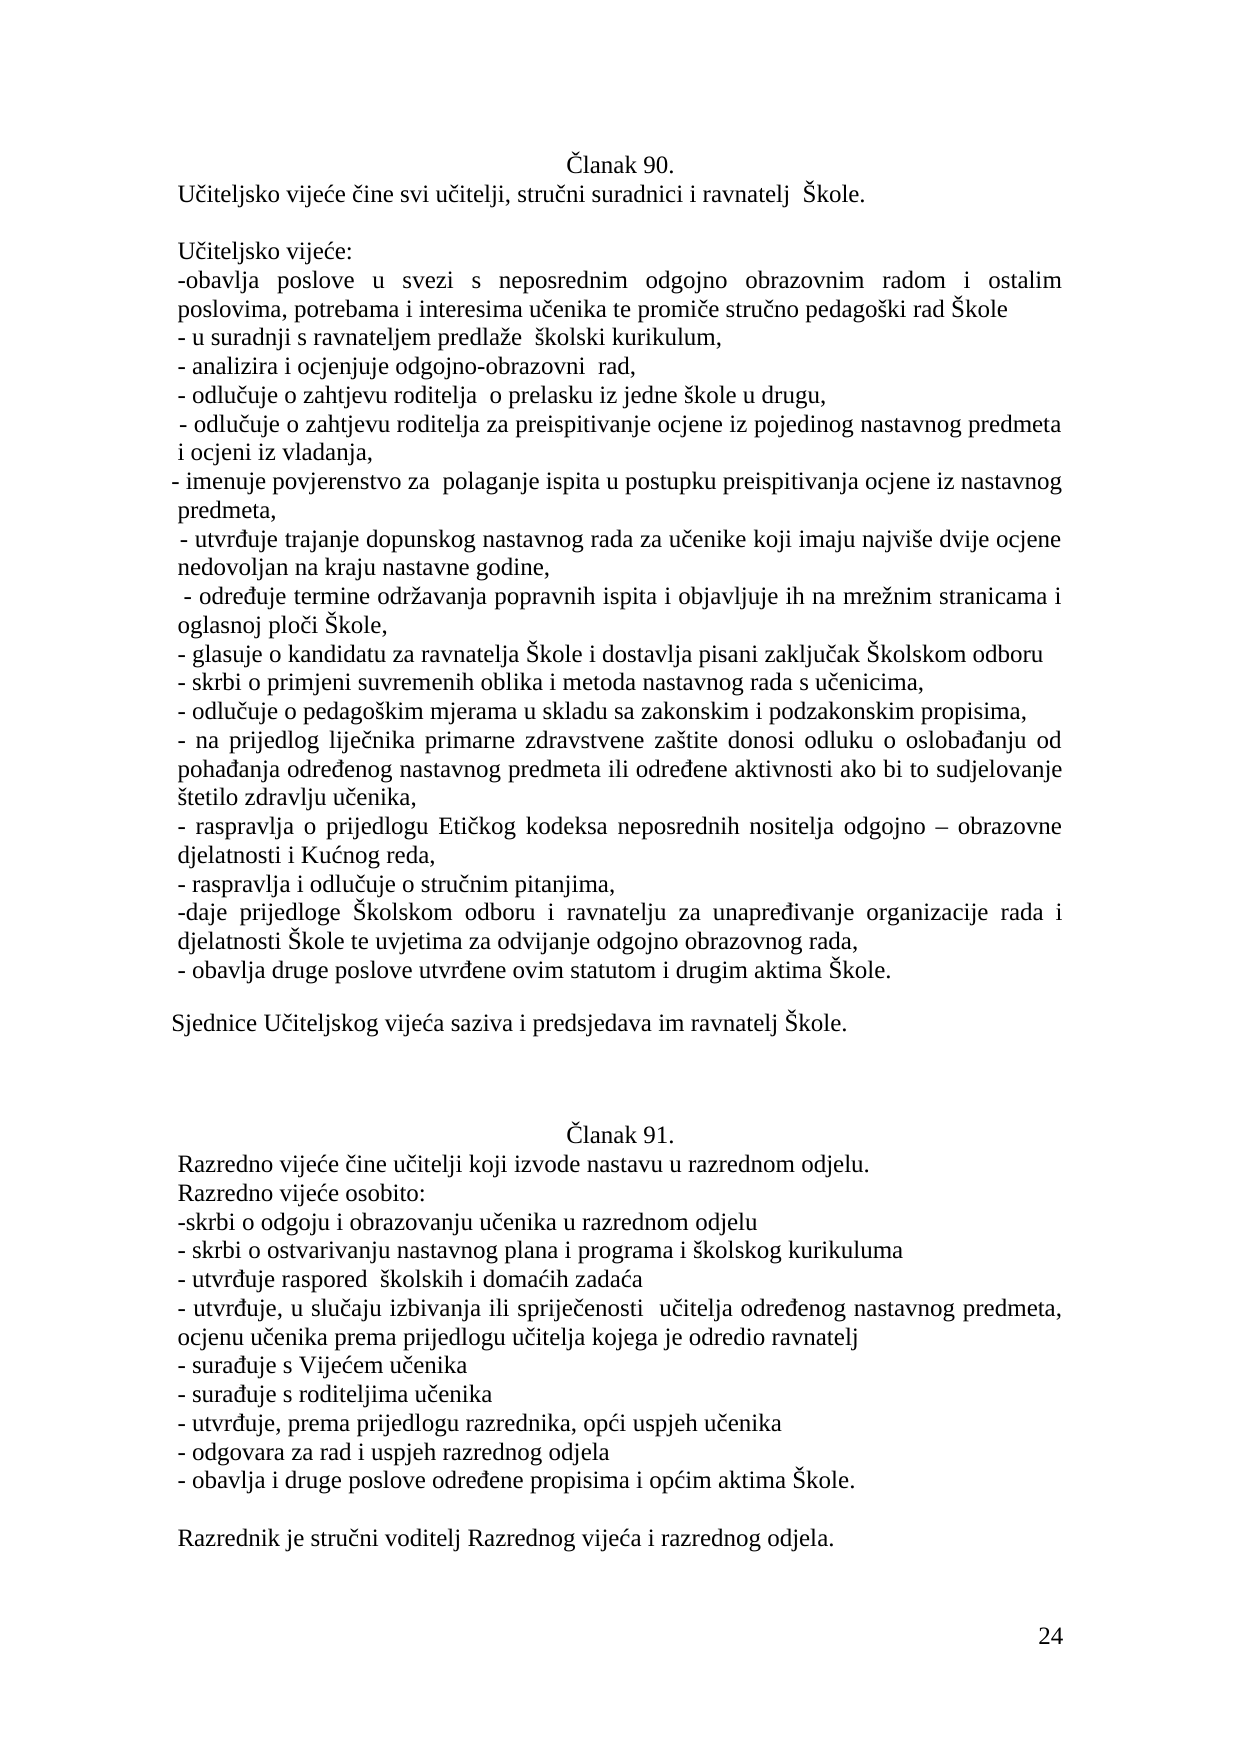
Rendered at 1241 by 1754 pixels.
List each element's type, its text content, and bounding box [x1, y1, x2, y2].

text Razredno vijeće osobito: [177, 1178, 1063, 1207]
text -skrbi o odgoju i obrazovanju učenika u razrednom odjelu [177, 1207, 1063, 1235]
text - odlučuje o zahtjevu roditelja o prelasku iz jedne škole u drugu, [140, 380, 1063, 409]
text Razrednik je stručni voditelj Razrednog vijeća i razrednog odjela. [177, 1523, 1063, 1552]
text - surađuje s Vijećem učenika [177, 1350, 1063, 1379]
text Učiteljsko vijeće: [177, 236, 1063, 265]
text - odlučuje o zahtjevu roditelja za preispitivanje ocjene iz pojedinog nastavnog predmeta i ocjeni iz vladanja, [140, 409, 1063, 466]
text - skrbi o ostvarivanju nastavnog plana i programa i školskog kurikuluma [177, 1235, 1063, 1264]
text Razredno vijeće čine učitelji koji izvode nastavu u razrednom odjelu. [177, 1149, 1063, 1178]
text - imenuje povjerenstvo za polaganje ispita u postupku preispitivanja ocjene iz nastavnog predmeta, [140, 466, 1063, 524]
text Sjednice Učiteljskog vijeća saziva i predsjedava im ravnatelj Škole. [140, 1008, 1063, 1037]
text Učiteljsko vijeće čine svi učitelji, stručni suradnici i ravnatelj Škole. [177, 179, 1063, 207]
text - odlučuje o pedagoškim mjerama u skladu sa zakonskim i podzakonskim propisima, [140, 696, 1063, 725]
text -obavlja poslove u svezi s neposrednim odgojno obrazovnim radom i ostalim poslovima, potrebama i interesima učenika te promiče stručno pedagoški rad Škole [177, 265, 1063, 322]
text Članak 90. [177, 150, 1063, 179]
text - analizira i ocjenjuje odgojno-obrazovni rad, [140, 351, 1063, 380]
text - u suradnji s ravnateljem predlaže školski kurikulum, [140, 322, 1063, 351]
text - glasuje o kandidatu za ravnatelja Škole i dostavlja pisani zaključak Školskom odboru [140, 639, 1063, 667]
text - raspravlja o prijedlogu Etičkog kodeksa neposrednih nositelja odgojno – obrazovne djelatnosti i Kućnog reda, [140, 811, 1063, 869]
text - obavlja druge poslove utvrđene ovim statutom i drugim aktima Škole. [140, 955, 1063, 984]
text - obavlja i druge poslove određene propisima i općim aktima Škole. [177, 1465, 1063, 1494]
text - utvrđuje, prema prijedlogu razrednika, opći uspjeh učenika [177, 1408, 1063, 1437]
text - skrbi o primjeni suvremenih oblika i metoda nastavnog rada s učenicima, [140, 667, 1063, 696]
text - na prijedlog liječnika primarne zdravstvene zaštite donosi odluku o oslobađanju od pohađanja određenog nastavnog predmeta ili određene aktivnosti ako bi to sudjelovanje štetilo zdravlju učenika, [140, 725, 1063, 811]
text - odgovara za rad i uspjeh razrednog odjela [177, 1437, 1063, 1465]
text - utvrđuje trajanje dopunskog nastavnog rada za učenike koji imaju najviše dvije ocjene nedovoljan na kraju nastavne godine, [140, 524, 1063, 581]
text - određuje termine održavanja popravnih ispita i objavljuje ih na mrežnim stranicama i oglasnoj ploči Škole, [140, 581, 1063, 639]
text - utvrđuje, u slučaju izbivanja ili spriječenosti učitelja određenog nastavnog predmeta, ocjenu učenika prema prijedlogu učitelja kojega je odredio ravnatelj [177, 1293, 1063, 1350]
text - utvrđuje raspored školskih i domaćih zadaća [177, 1264, 1063, 1293]
text -daje prijedloge Školskom odboru i ravnatelju za unapređivanje organizacije rada i djelatnosti Škole te uvjetima za odvijanje odgojno obrazovnog rada, [140, 897, 1063, 955]
text Članak 91. [177, 1120, 1063, 1149]
text - raspravlja i odlučuje o stručnim pitanjima, [140, 869, 1063, 897]
text - surađuje s roditeljima učenika [177, 1379, 1063, 1408]
